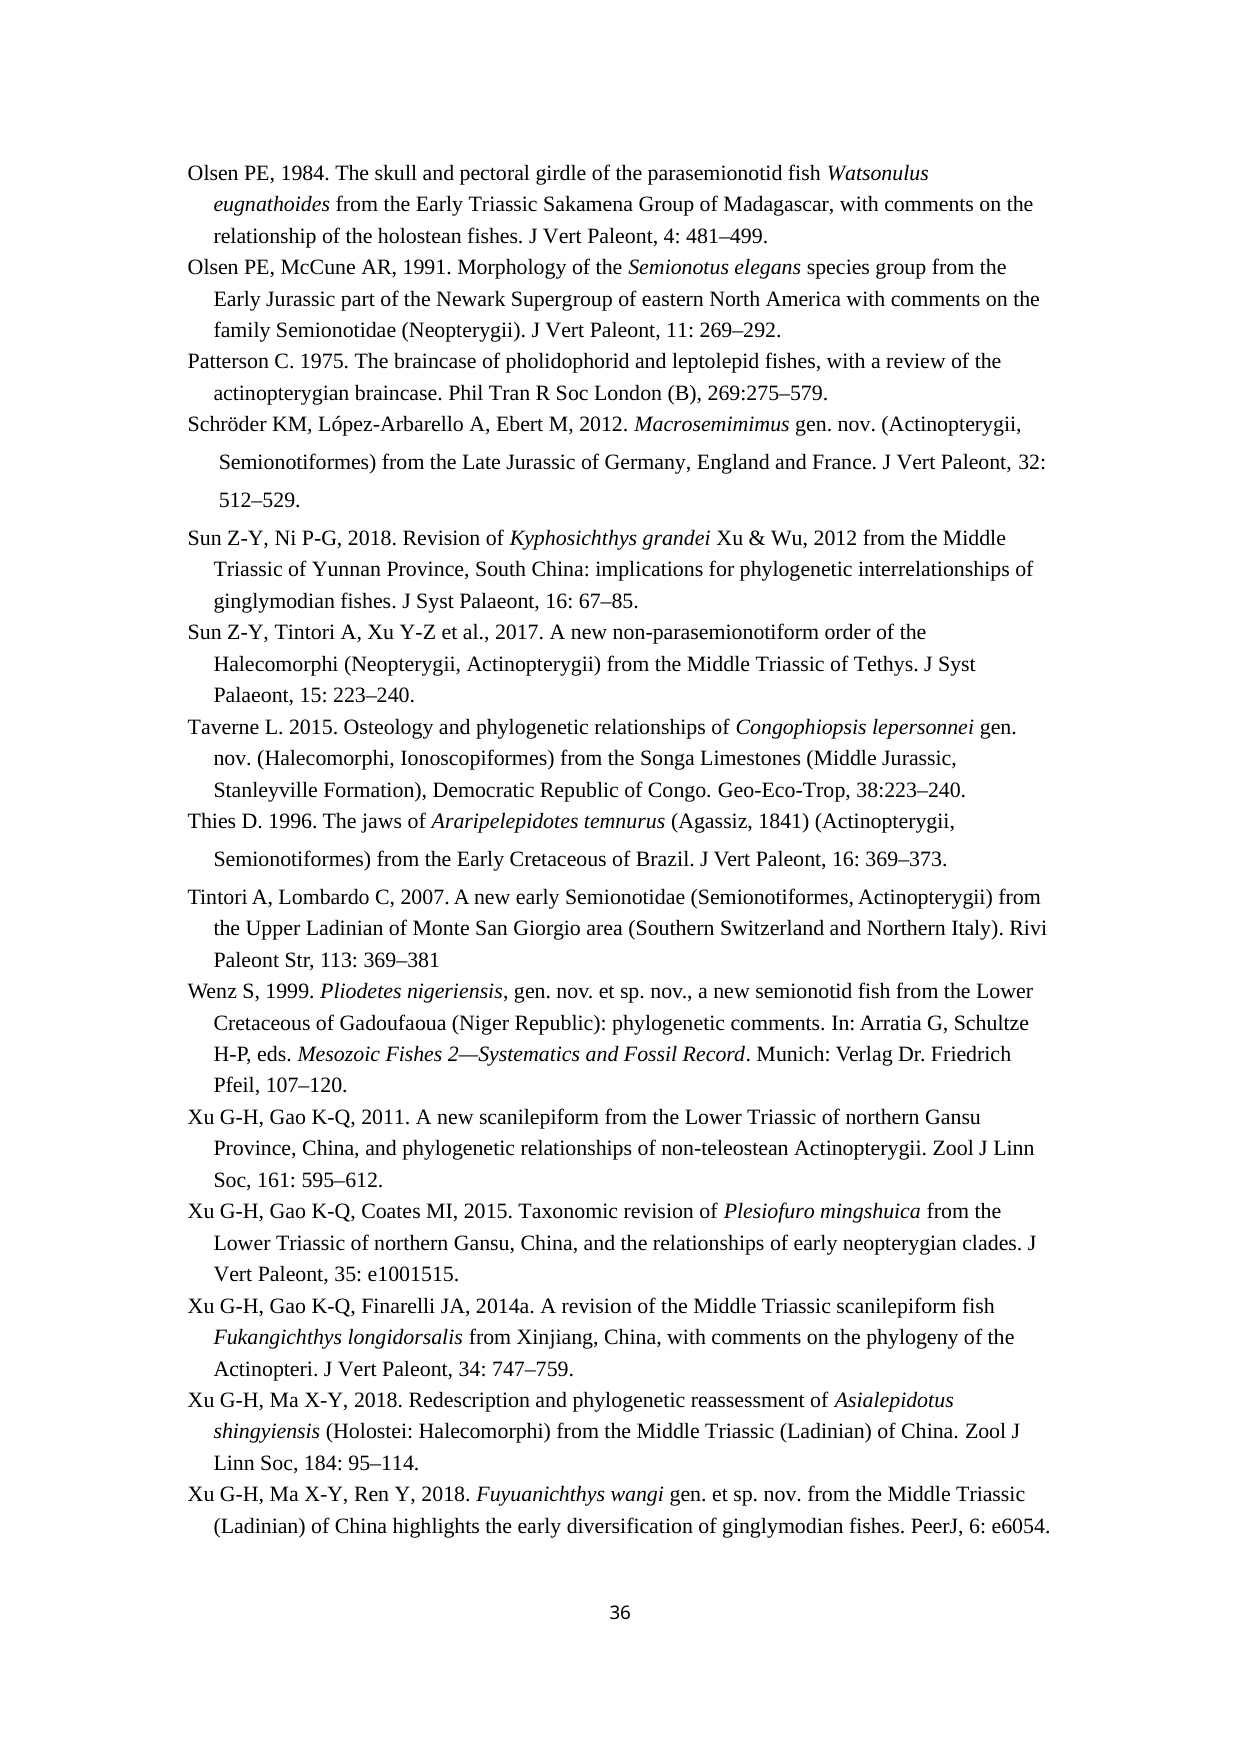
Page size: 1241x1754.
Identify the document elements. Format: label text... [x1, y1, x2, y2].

text Olsen PE, 1984. The skull and pectoral girdle of the parasemionotid fish Watsonulus eugnathoides from the Early Triassic Sakamena Group of Madagascar, with comments on the relationship of the holostean fishes. J Vert Paleont, 4: 481–499. [187, 160, 1053, 248]
text Sun Z-Y, Ni P-G, 2018. Revision of Kyphosichthys grandei Xu & Wu, 2012 from the Middle Triassic of Yunnan Province, South China: implications for phylogenetic interrelationships of ginglymodian fishes. J Syst Palaeont, 16: 67–85. [187, 525, 1053, 613]
text Thies D. 1996. The jaws of Araripelepidotes temnurus (Agassiz, 1841) (Actinopterygii, Semionotiformes) from the Early Cretaceous of Brazil. J Vert Paleont, 16: 369–373. [187, 808, 1053, 871]
text Schröder KM, López-Arbarello A, Ebert M, 2012. Macrosemimimus gen. nov. (Actinopterygii, Semionotiformes) from the Late Jurassic of Germany, England and France. J Vert Paleont, 32: 512–529. [187, 411, 1053, 512]
text Taverne L. 2015. Osteology and phylogenetic relationships of Congophiopsis lepersonnei gen. nov. (Halecomorphi, Ionoscopiformes) from the Songa Limestones (Middle Jurassic, Stanleyville Formation), Democratic Republic of Congo. Geo-Eco-Trop, 38:223–240. [187, 714, 1053, 802]
text Olsen PE, McCune AR, 1991. Morphology of the Semionotus elegans species group from the Early Jurassic part of the Newark Supergroup of eastern North America with comments on the family Semionotidae (Neopterygii). J Vert Paleont, 11: 269–292. [187, 254, 1053, 342]
text Tintori A, Lombardo C, 2007. A new early Semionotidae (Semionotiformes, Actinopterygii) from the Upper Ladinian of Monte San Giorgio area (Southern Switzerland and Northern Italy). Rivi Paleont Str, 113: 369–381 [187, 884, 1053, 972]
text Xu G-H, Ma X-Y, Ren Y, 2018. Fuyuanichthys wangi gen. et sp. nov. from the Middle Triassic (Ladinian) of China highlights the early diversification of ginglymodian fishes. PeerJ, 6: e6054. [187, 1481, 1053, 1538]
text Patterson C. 1975. The braincase of pholidophorid and leptolepid fishes, with a review of the actinopterygian braincase. Phil Tran R Soc London (B), 269:275–579. [187, 348, 1053, 405]
text Wenz S, 1999. Pliodetes nigeriensis, gen. nov. et sp. nov., a new semionotid fish from the Lower Cretaceous of Gadoufaoua (Niger Republic): phylogenetic comments. In: Arratia G, Schultze H-P, eds. Mesozoic Fishes 2—Systematics and Fossil Record. Munich: Verlag Dr. Friedrich Pfeil, 107–120. [187, 978, 1053, 1098]
text Xu G-H, Gao K-Q, Finarelli JA, 2014a. A revision of the Middle Triassic scanilepiform fish Fukangichthys longidorsalis from Xinjiang, China, with comments on the phylogeny of the Actinopteri. J Vert Paleont, 34: 747–759. [187, 1293, 1053, 1381]
text Xu G-H, Ma X-Y, 2018. Redescription and phylogenetic reassessment of Asialepidotus shingyiensis (Holostei: Halecomorphi) from the Middle Triassic (Ladinian) of China. Zool J Linn Soc, 184: 95–114. [187, 1387, 1053, 1475]
text Xu G-H, Gao K-Q, 2011. A new scanilepiform from the Lower Triassic of northern Gansu Province, China, and phylogenetic relationships of non-teleostean Actinopterygii. Zool J Linn Soc, 161: 595–612. [187, 1104, 1053, 1192]
text Sun Z-Y, Tintori A, Xu Y-Z et al., 2017. A new non-parasemionotiform order of the Halecomorphi (Neopterygii, Actinopterygii) from the Middle Triassic of Tethys. J Syst Palaeont, 15: 223–240. [187, 619, 1053, 707]
text Xu G-H, Gao K-Q, Coates MI, 2015. Taxonomic revision of Plesiofuro mingshuica from the Lower Triassic of northern Gansu, China, and the relationships of early neopterygian clades. J Vert Paleont, 35: e1001515. [187, 1198, 1053, 1286]
